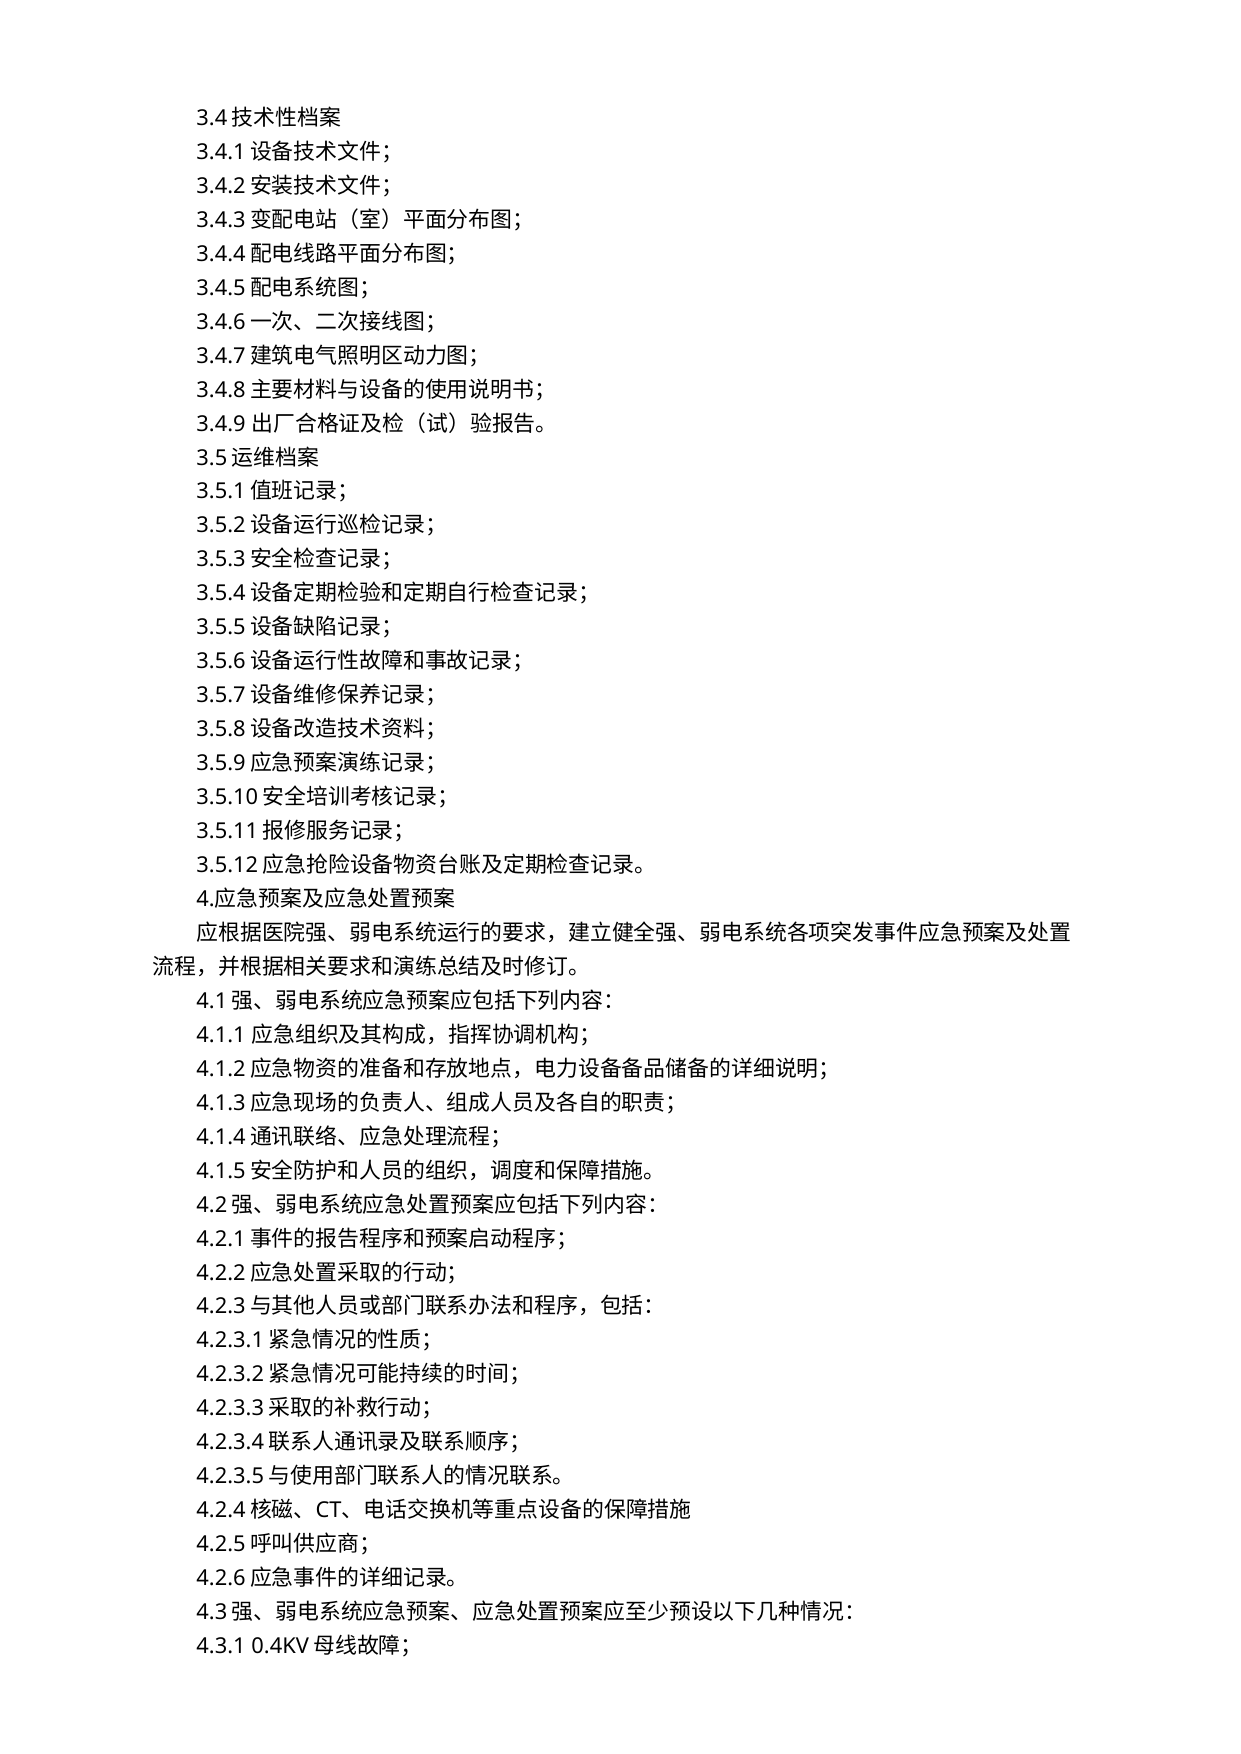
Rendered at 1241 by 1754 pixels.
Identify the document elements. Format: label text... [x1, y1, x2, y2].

text 4.2.1事件的报告程序和预案启动程序； [152, 1219, 1088, 1253]
text 4.2.3.4联系人通讯录及联系顺序； [152, 1423, 1088, 1457]
text 3.5.8设备改造技术资料； [152, 710, 1088, 744]
text 4.2.3.5与使用部门联系人的情况联系。 [152, 1457, 1088, 1491]
text 3.5.4设备定期检验和定期自行检查记录； [152, 574, 1088, 608]
text 4.2.2应急处置采取的行动； [152, 1253, 1088, 1287]
text 4.2.3与其他人员或部门联系办法和程序，包括： [152, 1287, 1088, 1321]
text 3.5.5设备缺陷记录； [152, 608, 1088, 642]
text 3.4.5配电系统图； [152, 269, 1088, 303]
text 3.4.3变配电站（室）平面分布图； [152, 201, 1088, 235]
text 4.1.2应急物资的准备和存放地点，电力设备备品储备的详细说明； [152, 1050, 1088, 1084]
text 3.5.12应急抢险设备物资台账及定期检查记录。 [152, 846, 1088, 880]
text 应根据医院强、弱电系统运行的要求，建立健全强、弱电系统各项突发事件应急预案及处置流程，并根据相关要求和演练总结及时修订。 [152, 914, 1088, 982]
text 3.5.1值班记录； [152, 472, 1088, 506]
text 3.4.9 出厂合格证及检（试）验报告。 [152, 404, 1088, 438]
text 4.3.1 0.4KV母线故障； [152, 1627, 1088, 1661]
text 4.1.1 应急组织及其构成，指挥协调机构； [152, 1016, 1088, 1050]
text 3.4.6一次、二次接线图； [152, 303, 1088, 337]
text 4.3强、弱电系统应急预案、应急处置预案应至少预设以下几种情况： [152, 1593, 1088, 1627]
text 4.1强、弱电系统应急预案应包括下列内容： [152, 982, 1088, 1016]
text 3.4技术性档案 [152, 99, 1088, 133]
text 4.2.5呼叫供应商； [152, 1525, 1088, 1559]
text 4.1.3应急现场的负责人、组成人员及各自的职责； [152, 1084, 1088, 1118]
text 4.2.3.3采取的补救行动； [152, 1389, 1088, 1423]
text 3.5.9应急预案演练记录； [152, 744, 1088, 778]
text 3.5.6设备运行性故障和事故记录； [152, 642, 1088, 676]
text 3.5.11报修服务记录； [152, 812, 1088, 846]
text 4.1.5安全防护和人员的组织，调度和保障措施。 [152, 1152, 1088, 1186]
text 4.1.4通讯联络、应急处理流程； [152, 1118, 1088, 1152]
text 3.5.7设备维修保养记录； [152, 676, 1088, 710]
text 3.5.2设备运行巡检记录； [152, 506, 1088, 540]
text 3.4.1设备技术文件； [152, 133, 1088, 167]
text 4.2强、弱电系统应急处置预案应包括下列内容： [152, 1186, 1088, 1219]
text 3.4.8主要材料与设备的使用说明书； [152, 371, 1088, 404]
text 3.4.2安装技术文件； [152, 167, 1088, 201]
text 4.2.3.1紧急情况的性质； [152, 1321, 1088, 1355]
text 4.2.6应急事件的详细记录。 [152, 1559, 1088, 1593]
text 3.5运维档案 [152, 438, 1088, 472]
text 3.4.4配电线路平面分布图； [152, 235, 1088, 269]
text 4.2.4核磁、CT、电话交换机等重点设备的保障措施 [152, 1491, 1088, 1525]
text 3.4.7建筑电气照明区动力图； [152, 337, 1088, 371]
text 4.2.3.2紧急情况可能持续的时间； [152, 1355, 1088, 1389]
text 3.5.3安全检查记录； [152, 540, 1088, 574]
text 3.5.10安全培训考核记录； [152, 778, 1088, 812]
text 4.应急预案及应急处置预案 [152, 880, 1088, 914]
